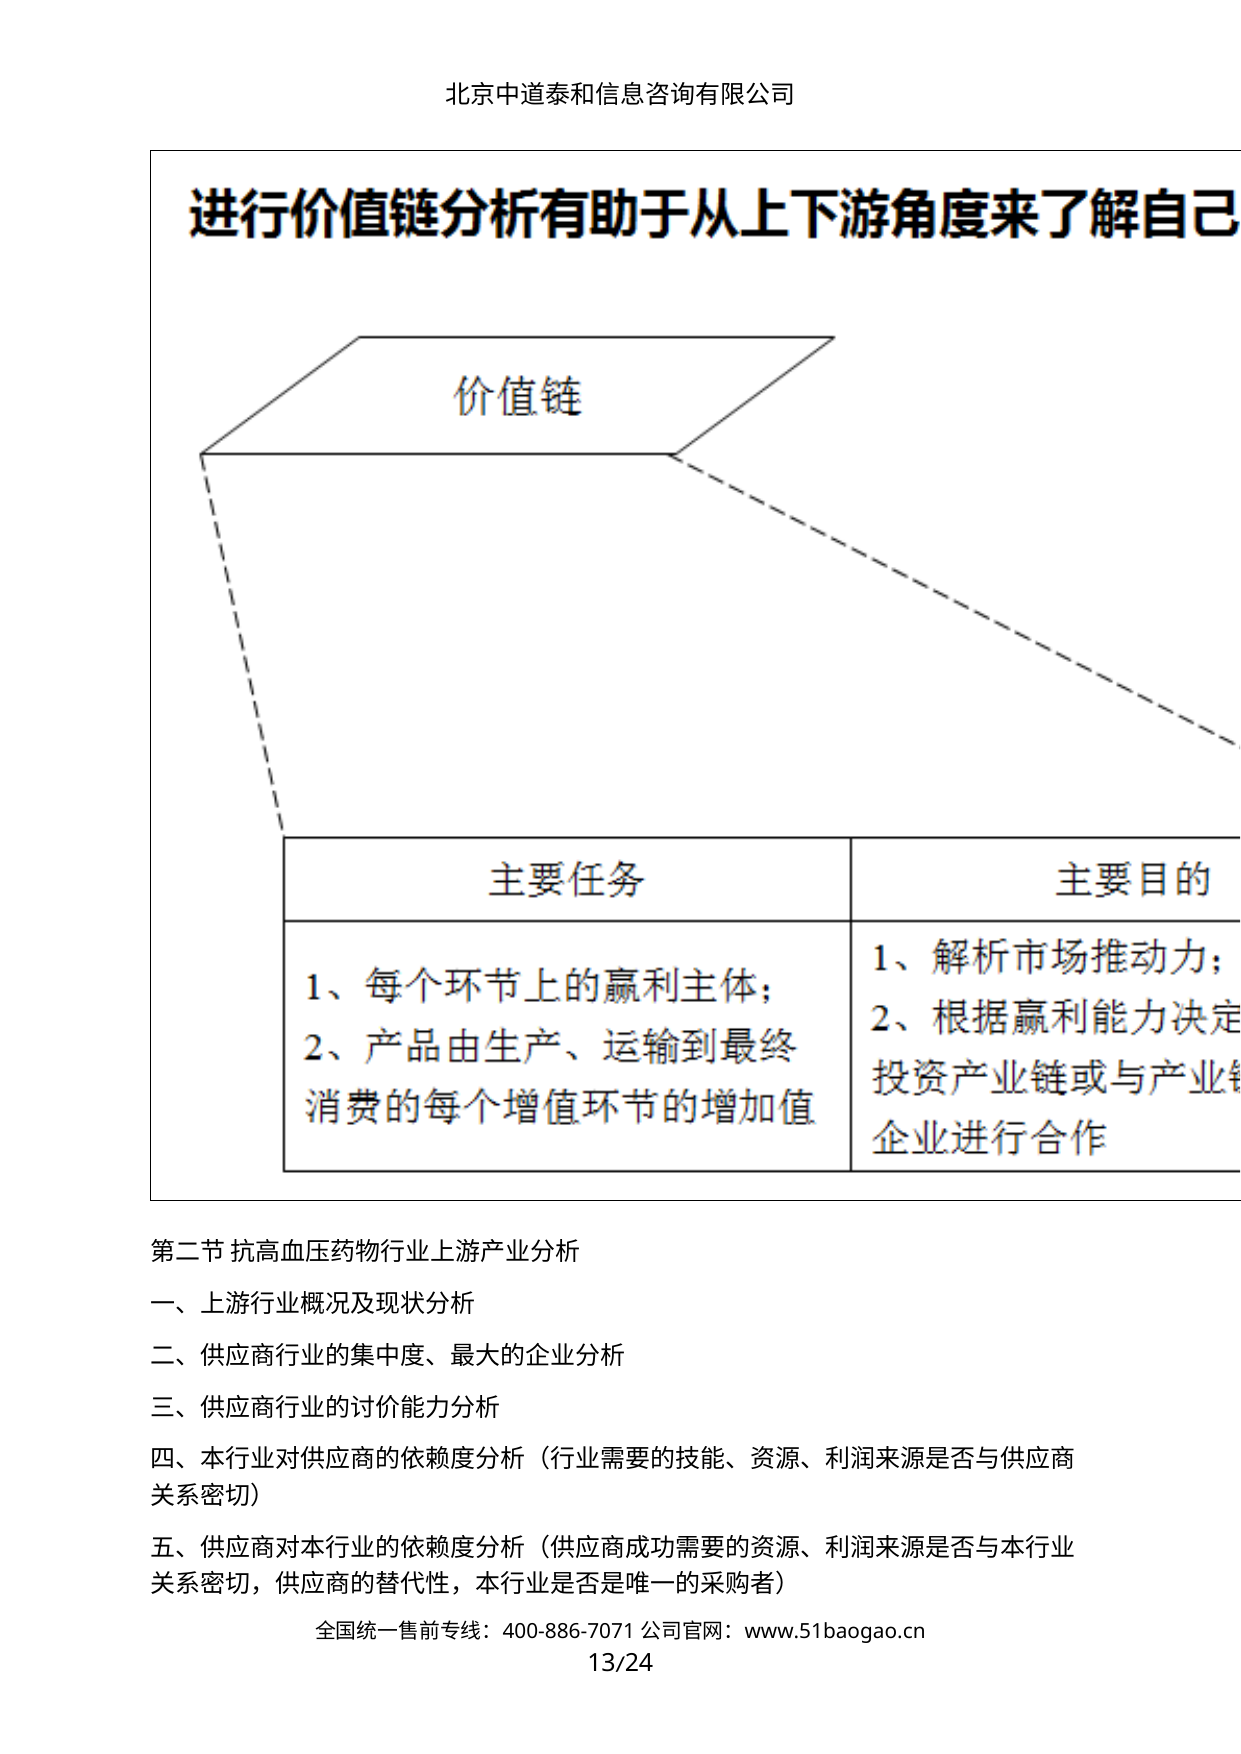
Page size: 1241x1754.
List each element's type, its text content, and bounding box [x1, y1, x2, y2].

text 一、上游行业概况及现状分析 [150, 1283, 1090, 1319]
text 四、本行业对供应商的依赖度分析（行业需要的技能、资源、利润来源是否与供应商关系密切） [150, 1439, 1090, 1511]
text 五、供应商对本行业的依赖度分析（供应商成功需要的资源、利润来源是否与本行业关系密切，供应商的替代性，本行业是否是唯一的采购者） [150, 1527, 1090, 1599]
picture [151, 151, 1241, 1200]
text 三、供应商行业的讨价能力分析 [150, 1387, 1090, 1423]
text 第二节 抗高血压药物行业上游产业分析 [150, 1231, 1090, 1268]
text 二、供应商行业的集中度、最大的企业分析 [150, 1335, 1090, 1371]
